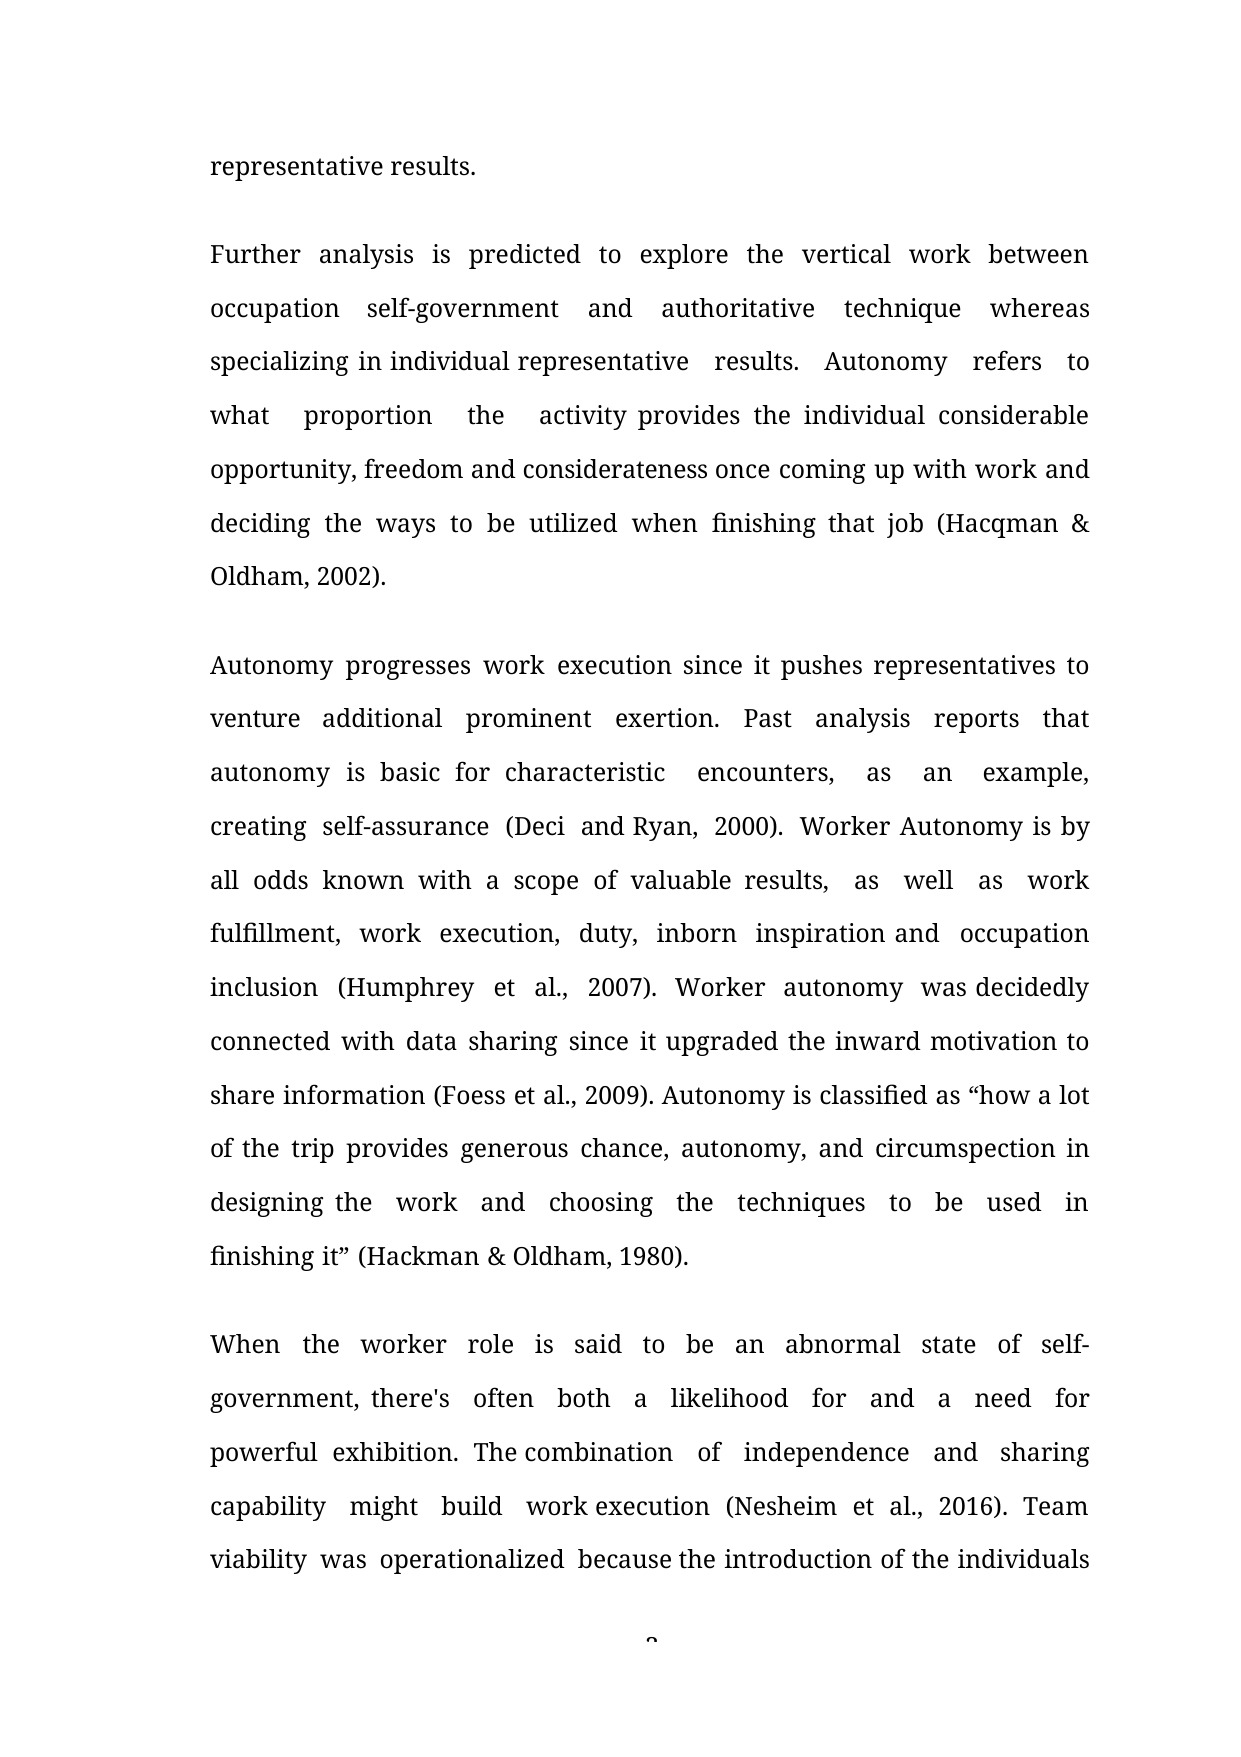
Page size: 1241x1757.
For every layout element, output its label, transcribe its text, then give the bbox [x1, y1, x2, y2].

text Further analysis is predicted to explore the vertical work between occupation self-government and authoritative technique whereas specializing in individual representative results. Autonomy refers to what proportion the activity provides the individual considerable opportunity, freedom and considerateness once coming up with work and deciding the ways to be utilized when finishing that job (Hacqman & Oldham, 2002). [210, 237, 1090, 593]
text Autonomy progresses work execution since it pushes representatives to venture additional prominent exertion. Past analysis reports that autonomy is basic for characteristic encounters, as an example, creating self-assurance (Deci and Ryan, 2000). Worker Autonomy is by all odds known with a scope of valuable results, as well as work fulfillment, work execution, duty, inborn inspiration and occupation inclusion (Humphrey et al., 2007). Worker autonomy was decidedly connected with data sharing since it upgraded the inward motivation to share information (Foess et al., 2009). Autonomy is classified as “how a lot of the trip provides generous chance, autonomy, and circumspection in designing the work and choosing the techniques to be used in finishing it” (Hackman & Oldham, 1980). [210, 647, 1090, 1273]
text representative results. [210, 148, 1115, 183]
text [210, 1327, 1090, 1576]
